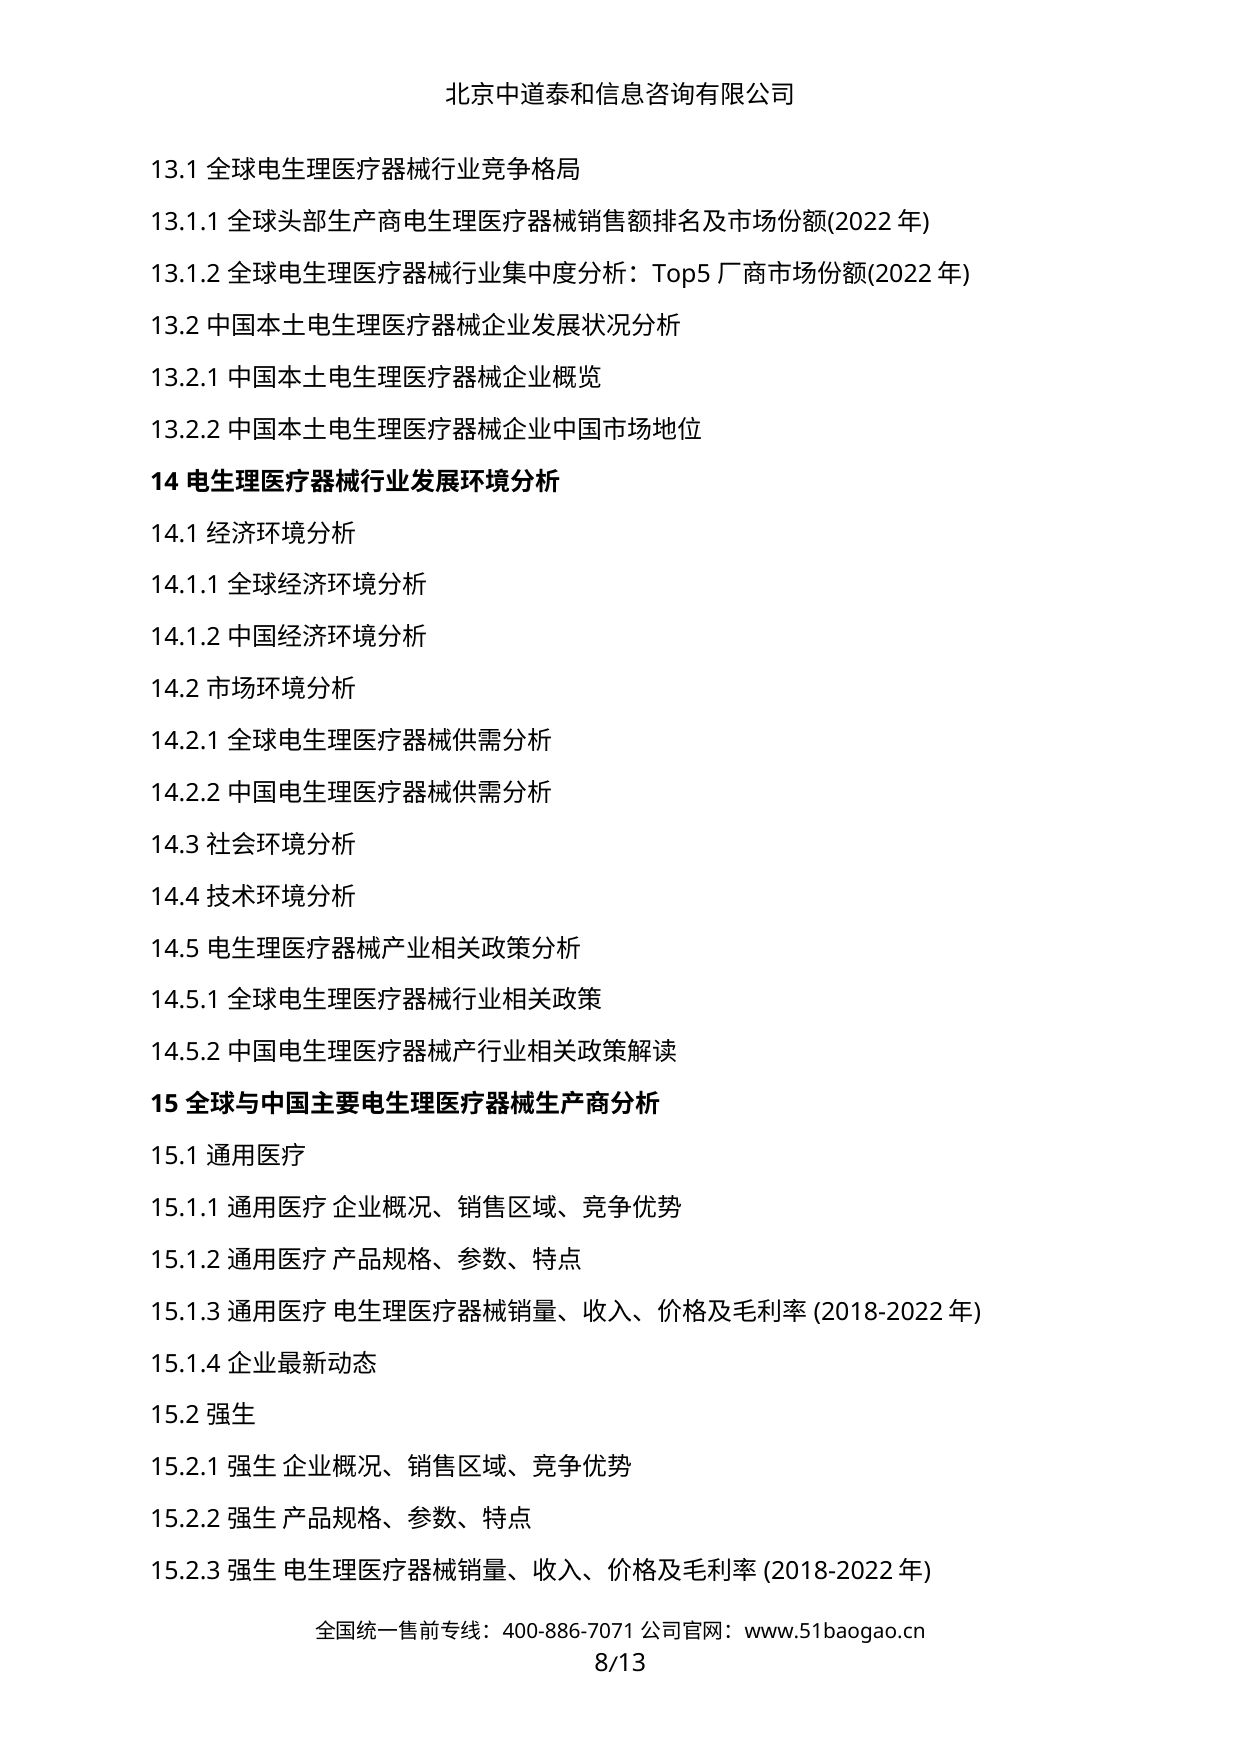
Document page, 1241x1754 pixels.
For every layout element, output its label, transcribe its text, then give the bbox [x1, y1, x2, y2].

text 15.2 强生 [150, 1395, 1090, 1431]
text 14.4 技术环境分析 [150, 876, 1090, 912]
text 14.2 市场环境分析 [150, 669, 1090, 705]
text 15 全球与中国主要电生理医疗器械生产商分析 [150, 1084, 1090, 1120]
text 14.5.1 全球电生理医疗器械行业相关政策 [150, 980, 1090, 1016]
text 13.1.1 全球头部生产商电生理医疗器械销售额排名及市场份额(2022年) [150, 202, 1090, 238]
text 14.1 经济环境分析 [150, 513, 1090, 549]
text 15.1.3 通用医疗 电生理医疗器械销量、收入、价格及毛利率 (2018-2022年) [150, 1291, 1090, 1327]
text 15.2.1 强生 企业概况、销售区域、竞争优势 [150, 1447, 1090, 1483]
text 13.1.2 全球电生理医疗器械行业集中度分析：Top5 厂商市场份额(2022年) [150, 254, 1090, 290]
text 14.1.1 全球经济环境分析 [150, 565, 1090, 601]
text 15.1.4 企业最新动态 [150, 1343, 1090, 1379]
text 15.1.1 通用医疗 企业概况、销售区域、竞争优势 [150, 1187, 1090, 1224]
text 15.2.3 强生 电生理医疗器械销量、收入、价格及毛利率 (2018-2022年) [150, 1551, 1090, 1587]
text 14.3 社会环境分析 [150, 824, 1090, 861]
text 13.1 全球电生理医疗器械行业竞争格局 [150, 150, 1090, 186]
text 14.2.1 全球电生理医疗器械供需分析 [150, 721, 1090, 757]
text 14.1.2 中国经济环境分析 [150, 617, 1090, 653]
text 13.2.2 中国本土电生理医疗器械企业中国市场地位 [150, 409, 1090, 446]
text 14.5 电生理医疗器械产业相关政策分析 [150, 928, 1090, 964]
text 13.2 中国本土电生理医疗器械企业发展状况分析 [150, 306, 1090, 342]
text 15.1.2 通用医疗 产品规格、参数、特点 [150, 1239, 1090, 1276]
text 14 电生理医疗器械行业发展环境分析 [150, 461, 1090, 497]
text 14.5.2 中国电生理医疗器械产行业相关政策解读 [150, 1032, 1090, 1068]
text 14.2.2 中国电生理医疗器械供需分析 [150, 772, 1090, 809]
text 15.2.2 强生 产品规格、参数、特点 [150, 1499, 1090, 1535]
text 15.1 通用医疗 [150, 1136, 1090, 1172]
text 13.2.1 中国本土电生理医疗器械企业概览 [150, 357, 1090, 394]
